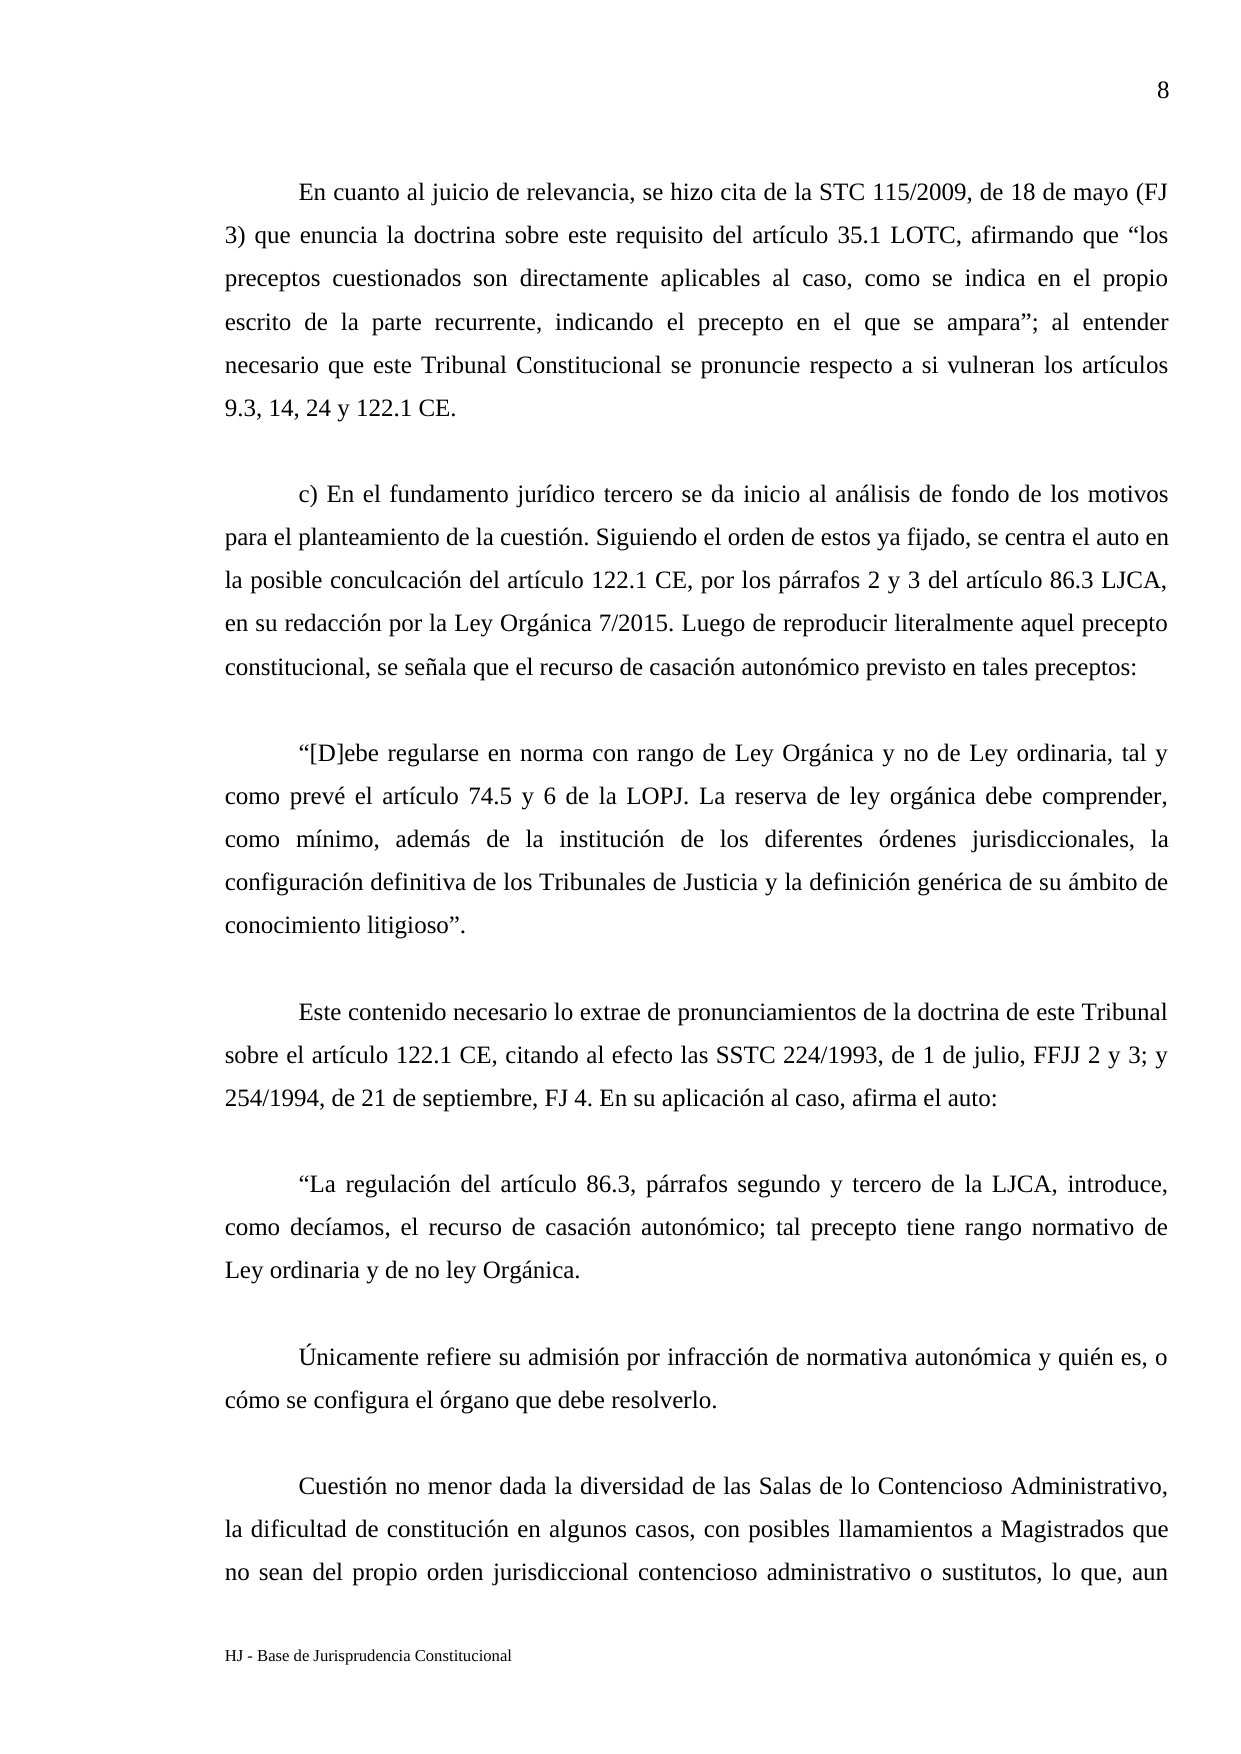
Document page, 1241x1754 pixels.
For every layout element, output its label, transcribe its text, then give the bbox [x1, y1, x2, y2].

text Únicamente refiere su admisión por infracción de normativa autonómica y quién es, o cómo se configura el órgano que debe resolverlo. [224, 1342, 1169, 1413]
text “La regulación del artículo 86.3, párrafos segundo y tercero de la LJCA, introduce, como decíamos, el recurso de casación autonómico; tal precepto tiene rango normativo de Ley ordinaria y de no ley Orgánica. [224, 1169, 1169, 1284]
text c) En el fundamento jurídico tercero se da inicio al análisis de fondo de los motivos para el planteamiento de la cuestión. Siguiendo el orden de estos ya fijado, se centra el auto en la posible conculcación del artículo 122.1 CE, por los párrafos 2 y 3 del artículo 86.3 LJCA, en su redacción por la Ley Orgánica 7/2015. Luego de reproducir literalmente aquel precepto constitucional, se señala que el recurso de casación autonómico previsto en tales preceptos: [224, 479, 1169, 680]
text Este contenido necesario lo extrae de pronunciamientos de la doctrina de este Tribunal sobre el artículo 122.1 CE, citando al efecto las SSTC 224/1993, de 1 de julio, FFJJ 2 y 3; y 254/1994, de 21 de septiembre, FJ 4. En su aplicación al caso, afirma el auto: [224, 997, 1169, 1112]
text En cuanto al juicio de relevancia, se hizo cita de la STC 115/2009, de 18 de mayo (FJ 3) que enuncia la doctrina sobre este requisito del artículo 35.1 LOTC, afirmando que “los preceptos cuestionados son directamente aplicables al caso, como se indica en el propio escrito de la parte recurrente, indicando el precepto en el que se ampara”; al entender necesario que este Tribunal Constitucional se pronuncie respecto a si vulneran los artículos 9.3, 14, 24 y 122.1 CE. [224, 177, 1169, 422]
text “[D]ebe regularse en norma con rango de Ley Orgánica y no de Ley ordinaria, tal y como prevé el artículo 74.5 y 6 de la LOPJ. La reserva de ley orgánica debe comprender, como mínimo, además de la institución de los diferentes órdenes jurisdiccionales, la configuración definitiva de los Tribunales de Justicia y la definición genérica de su ámbito de conocimiento litigioso”. [224, 738, 1169, 939]
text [224, 1471, 1169, 1586]
